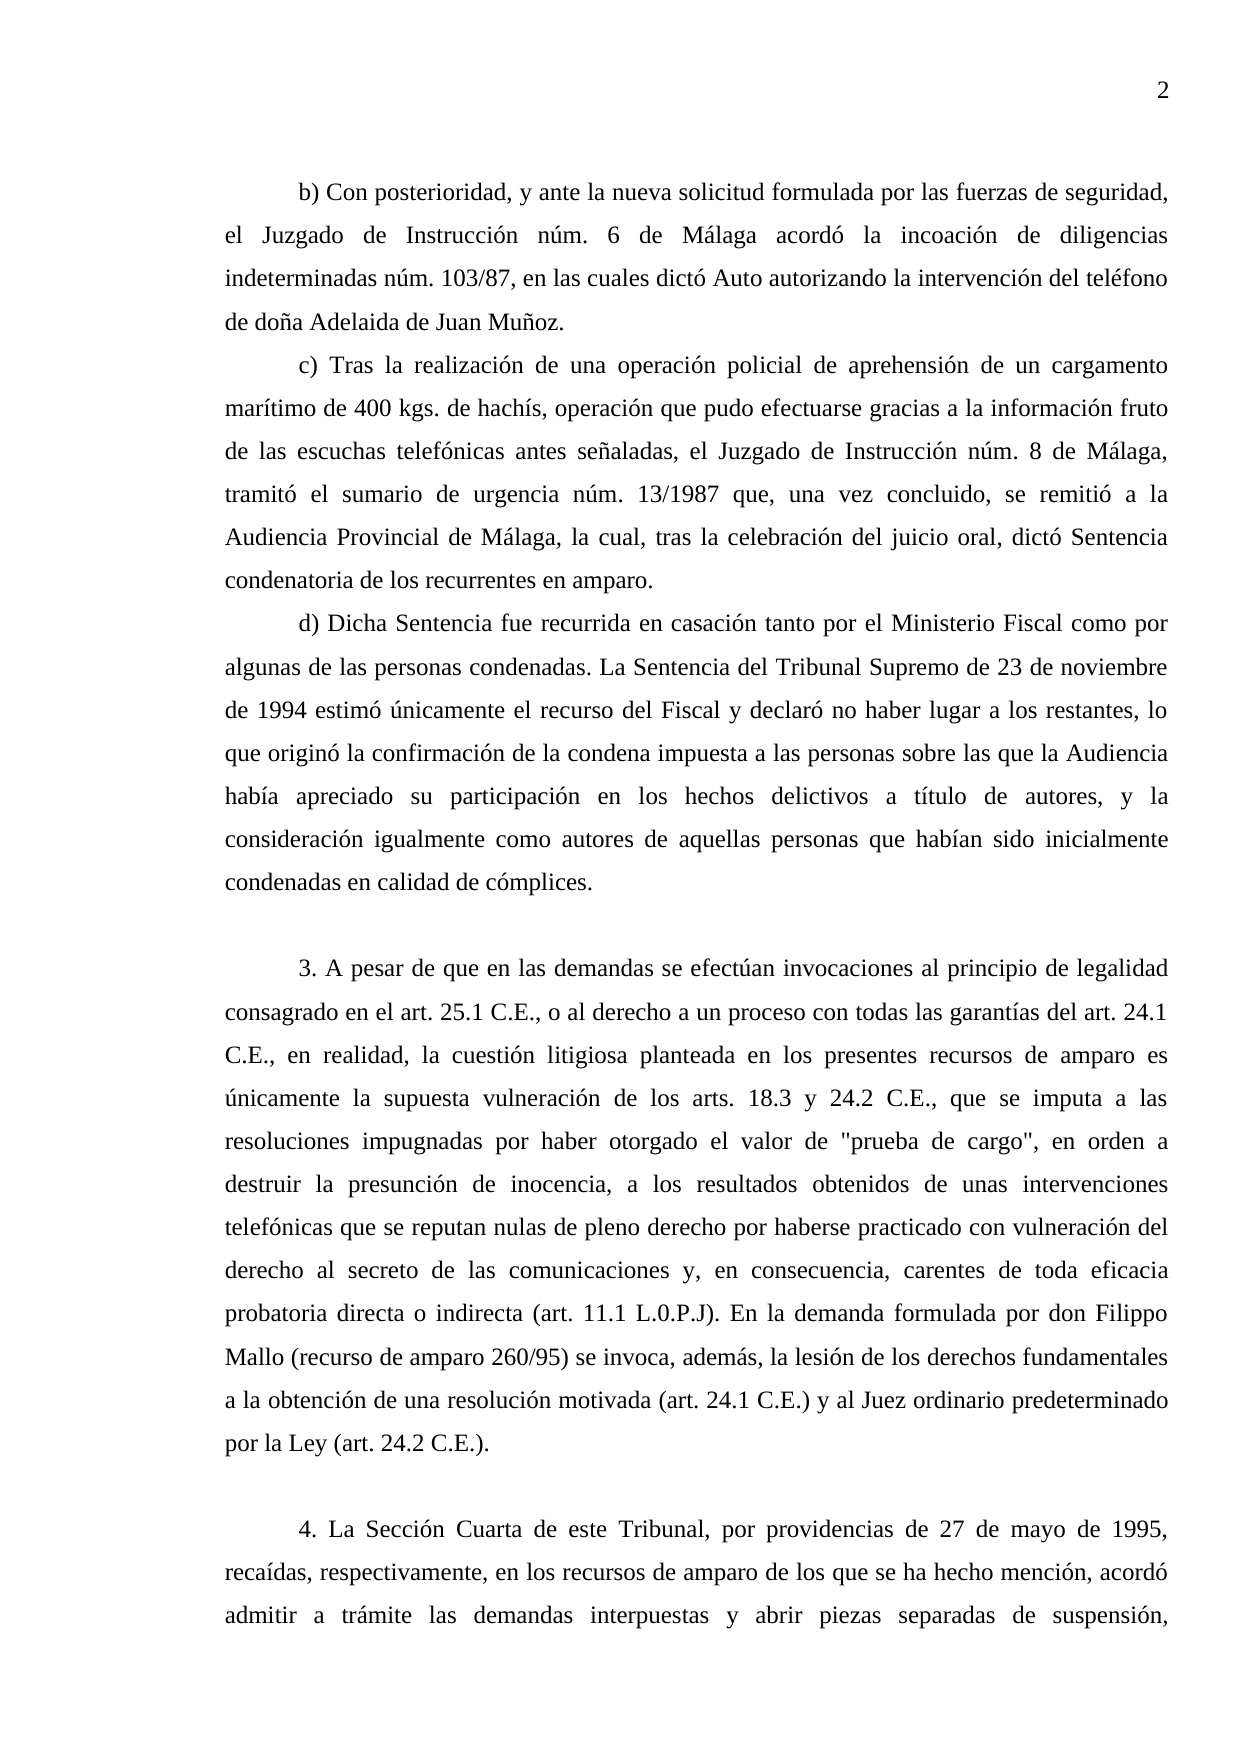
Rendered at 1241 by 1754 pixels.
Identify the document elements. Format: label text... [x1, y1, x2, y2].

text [224, 1514, 1169, 1629]
text 3. A pesar de que en las demandas se efectúan invocaciones al principio de legalidad consagrado en el art. 25.1 C.E., o al derecho a un proceso con todas las garantías del art. 24.1 C.E., en realidad, la cuestión litigiosa planteada en los presentes recursos de amparo es únicamente la supuesta vulneración de los arts. 18.3 y 24.2 C.E., que se imputa a las resoluciones impugnadas por haber otorgado el valor de "prueba de cargo", en orden a destruir la presunción de inocencia, a los resultados obtenidos de unas intervenciones telefónicas que se reputan nulas de pleno derecho por haberse practicado con vulneración del derecho al secreto de las comunicaciones y, en consecuencia, carentes de toda eficacia probatoria directa o indirecta (art. 11.1 L.0.P.J). En la demanda formulada por don Filippo Mallo (recurso de amparo 260/95) se invoca, además, la lesión de los derechos fundamentales a la obtención de una resolución motivada (art. 24.1 C.E.) y al Juez ordinario predeterminado por la Ley (art. 24.2 C.E.). [224, 953, 1169, 1457]
text c) Tras la realización de una operación policial de aprehensión de un cargamento marítimo de 400 kgs. de hachís, operación que pudo efectuarse gracias a la información fruto de las escuchas telefónicas antes señaladas, el Juzgado de Instrucción núm. 8 de Málaga, tramitó el sumario de urgencia núm. 13/1987 que, una vez concluido, se remitió a la Audiencia Provincial de Málaga, la cual, tras la celebración del juicio oral, dictó Sentencia condenatoria de los recurrentes en amparo. [224, 350, 1169, 594]
text d) Dicha Sentencia fue recurrida en casación tanto por el Ministerio Fiscal como por algunas de las personas condenadas. La Sentencia del Tribunal Supremo de 23 de noviembre de 1994 estimó únicamente el recurso del Fiscal y declaró no haber lugar a los restantes, lo que originó la confirmación de la condena impuesta a las personas sobre las que la Audiencia había apreciado su participación en los hechos delictivos a título de autores, y la consideración igualmente como autores de aquellas personas que habían sido inicialmente condenadas en calidad de cómplices. [224, 608, 1169, 896]
text b) Con posterioridad, y ante la nueva solicitud formulada por las fuerzas de seguridad, el Juzgado de Instrucción núm. 6 de Málaga acordó la incoación de diligencias indeterminadas núm. 103/87, en las cuales dictó Auto autorizando la intervención del teléfono de doña Adelaida de Juan Muñoz. [224, 177, 1169, 335]
